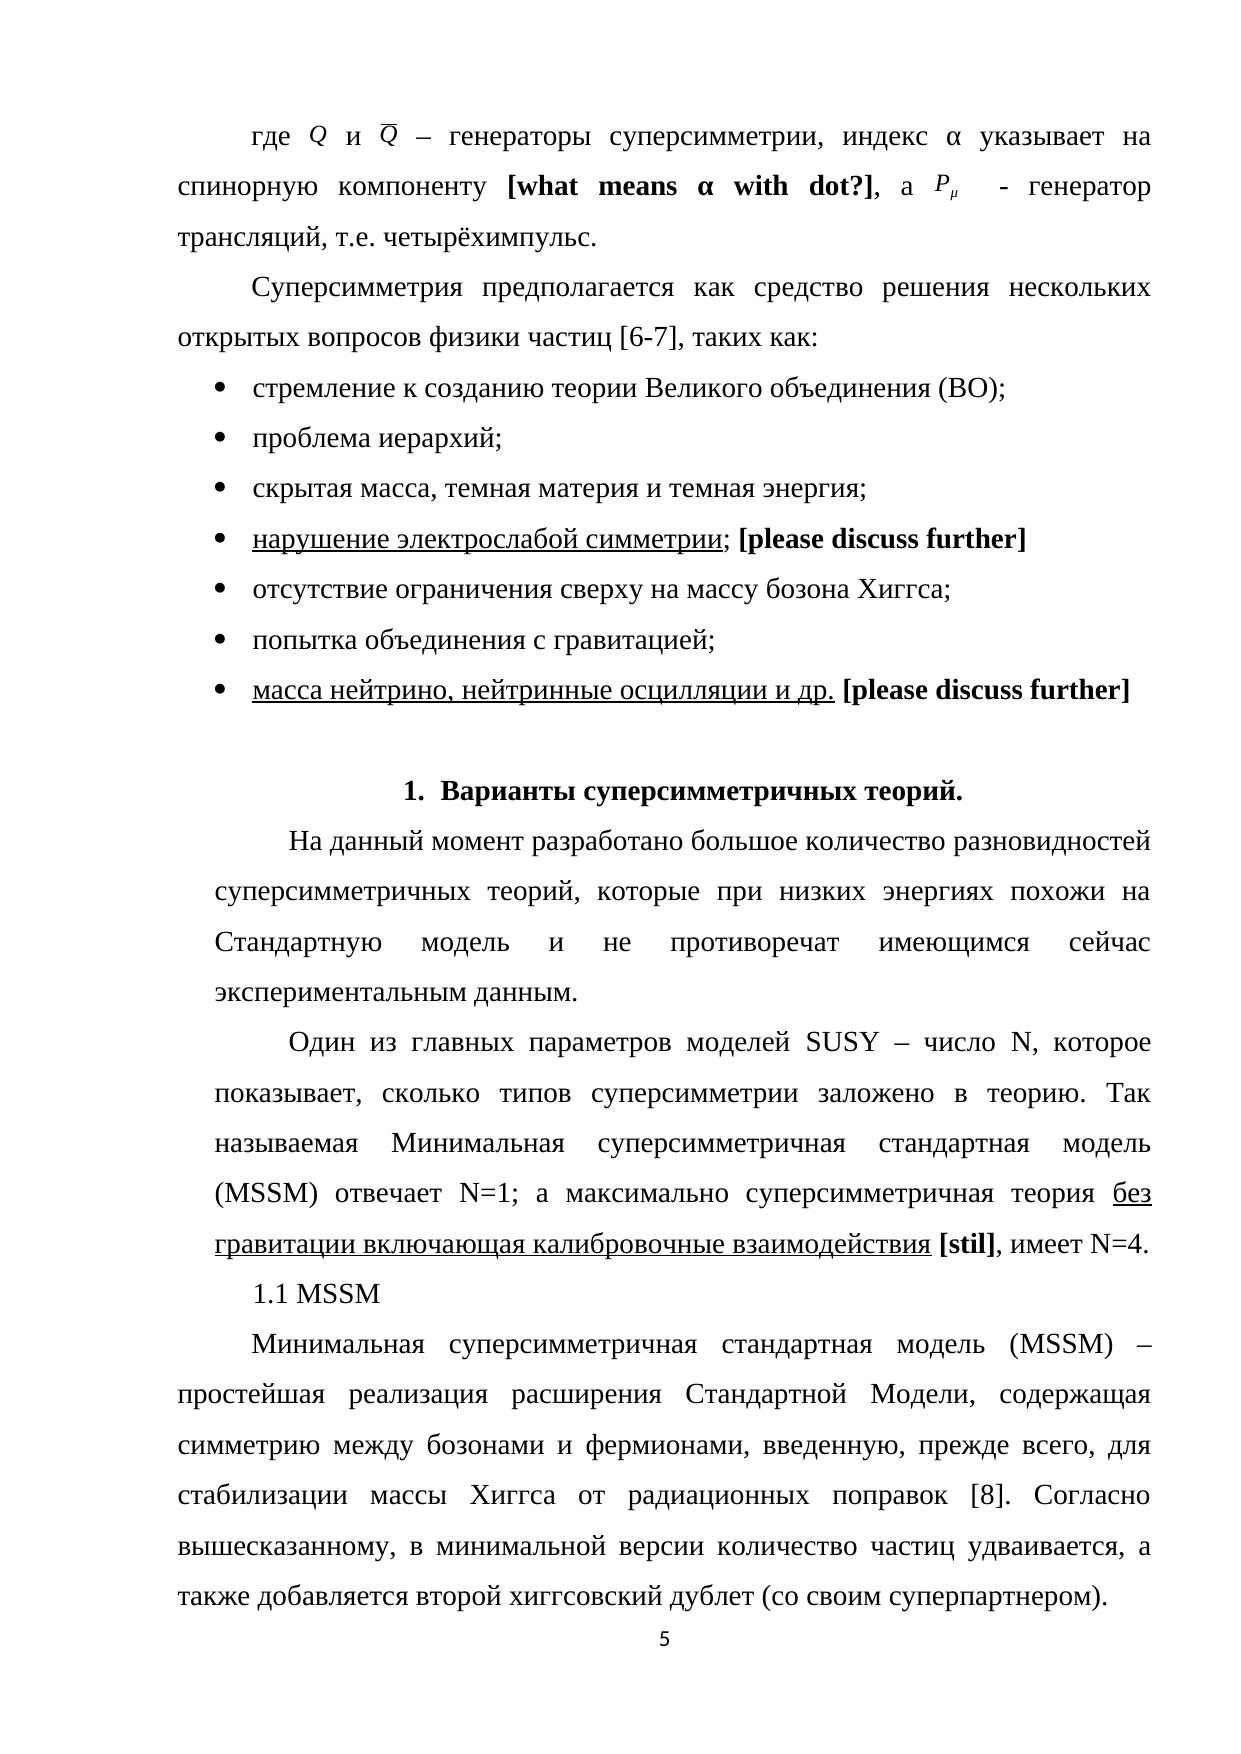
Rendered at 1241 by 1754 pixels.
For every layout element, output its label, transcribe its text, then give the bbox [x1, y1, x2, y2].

list масса нейтрино, нейтринные осцилляции и др. [please discuss further] [215, 672, 1152, 706]
list попытка объединения с гравитацией; [215, 622, 1152, 655]
text Минимальная суперсимметричная стандартная модель (MSSM) – простейшая реализация расширения Стандартной Модели, содержащая симметрию между бозонами и фермионами, введенную, прежде всего, для стабилизации массы Хиггса от радиационных поправок [8]. Согласно вышесказанному, в минимальной версии количество частиц удваивается, а также добавляется второй хиггсовский дублет (со своим суперпартнером). [177, 1326, 1152, 1611]
list скрытая масса, темная материя и темная энергия; [215, 471, 1152, 504]
text Суперсимметрия предполагается как средство решения нескольких открытых вопросов физики частиц [6-7], таких как: [177, 269, 1152, 353]
list стремление к созданию теории Великого объединения (ВО); [215, 370, 1152, 403]
text где и – генераторы суперсимметрии, индекс α указывает на спинорную компоненту [what means α with dot?], а - генератор трансляций, т.е. четырёхимпульс. [177, 118, 1152, 252]
text На данный момент разработано большое количество разновидностей суперсимметричных теорий, которые при низких энергиях похожи на Стандартную модель и не противоречат имеющимся сейчас экспериментальным данным. [214, 823, 1152, 1008]
text Один из главных параметров моделей SUSY – число N, которое показывает, сколько типов суперсимметрии заложено в теорию. Так называемая Минимальная суперсимметричная стандартная модель (MSSM) отвечает N=1; а максимально суперсимметричная теория без гравитации включающая калибровочные взаимодействия [stil], имеет N=4. [214, 1024, 1152, 1259]
list Варианты суперсимметричных теорий. [215, 773, 1152, 806]
list 1.1 MSSM [252, 1276, 1152, 1309]
list нарушение электрослабой симметрии; [please discuss further] [215, 521, 1152, 554]
list проблема иерархий; [215, 420, 1152, 454]
list отсутствие ограничения сверху на массу бозона Хиггса; [215, 571, 1152, 605]
